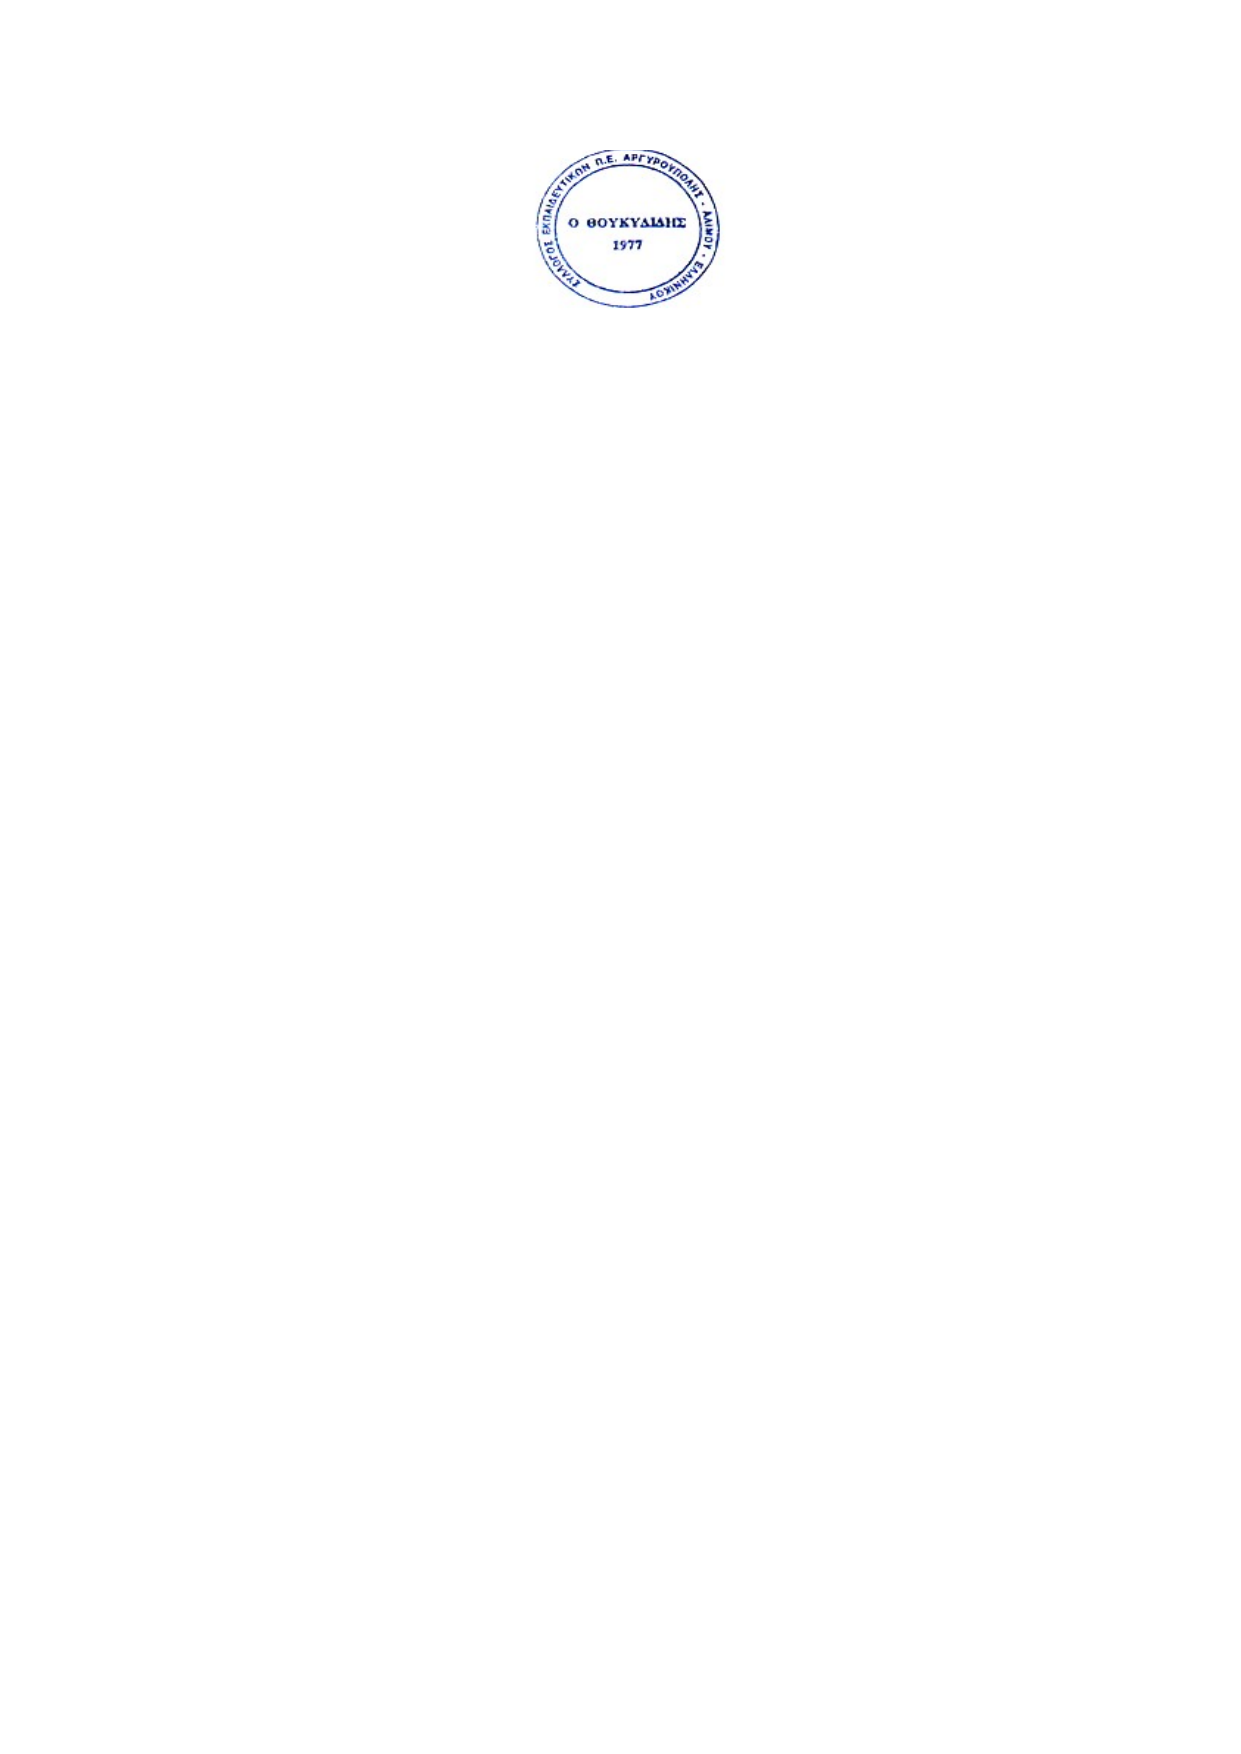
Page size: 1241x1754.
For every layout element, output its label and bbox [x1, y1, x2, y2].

picture [499, 150, 742, 316]
